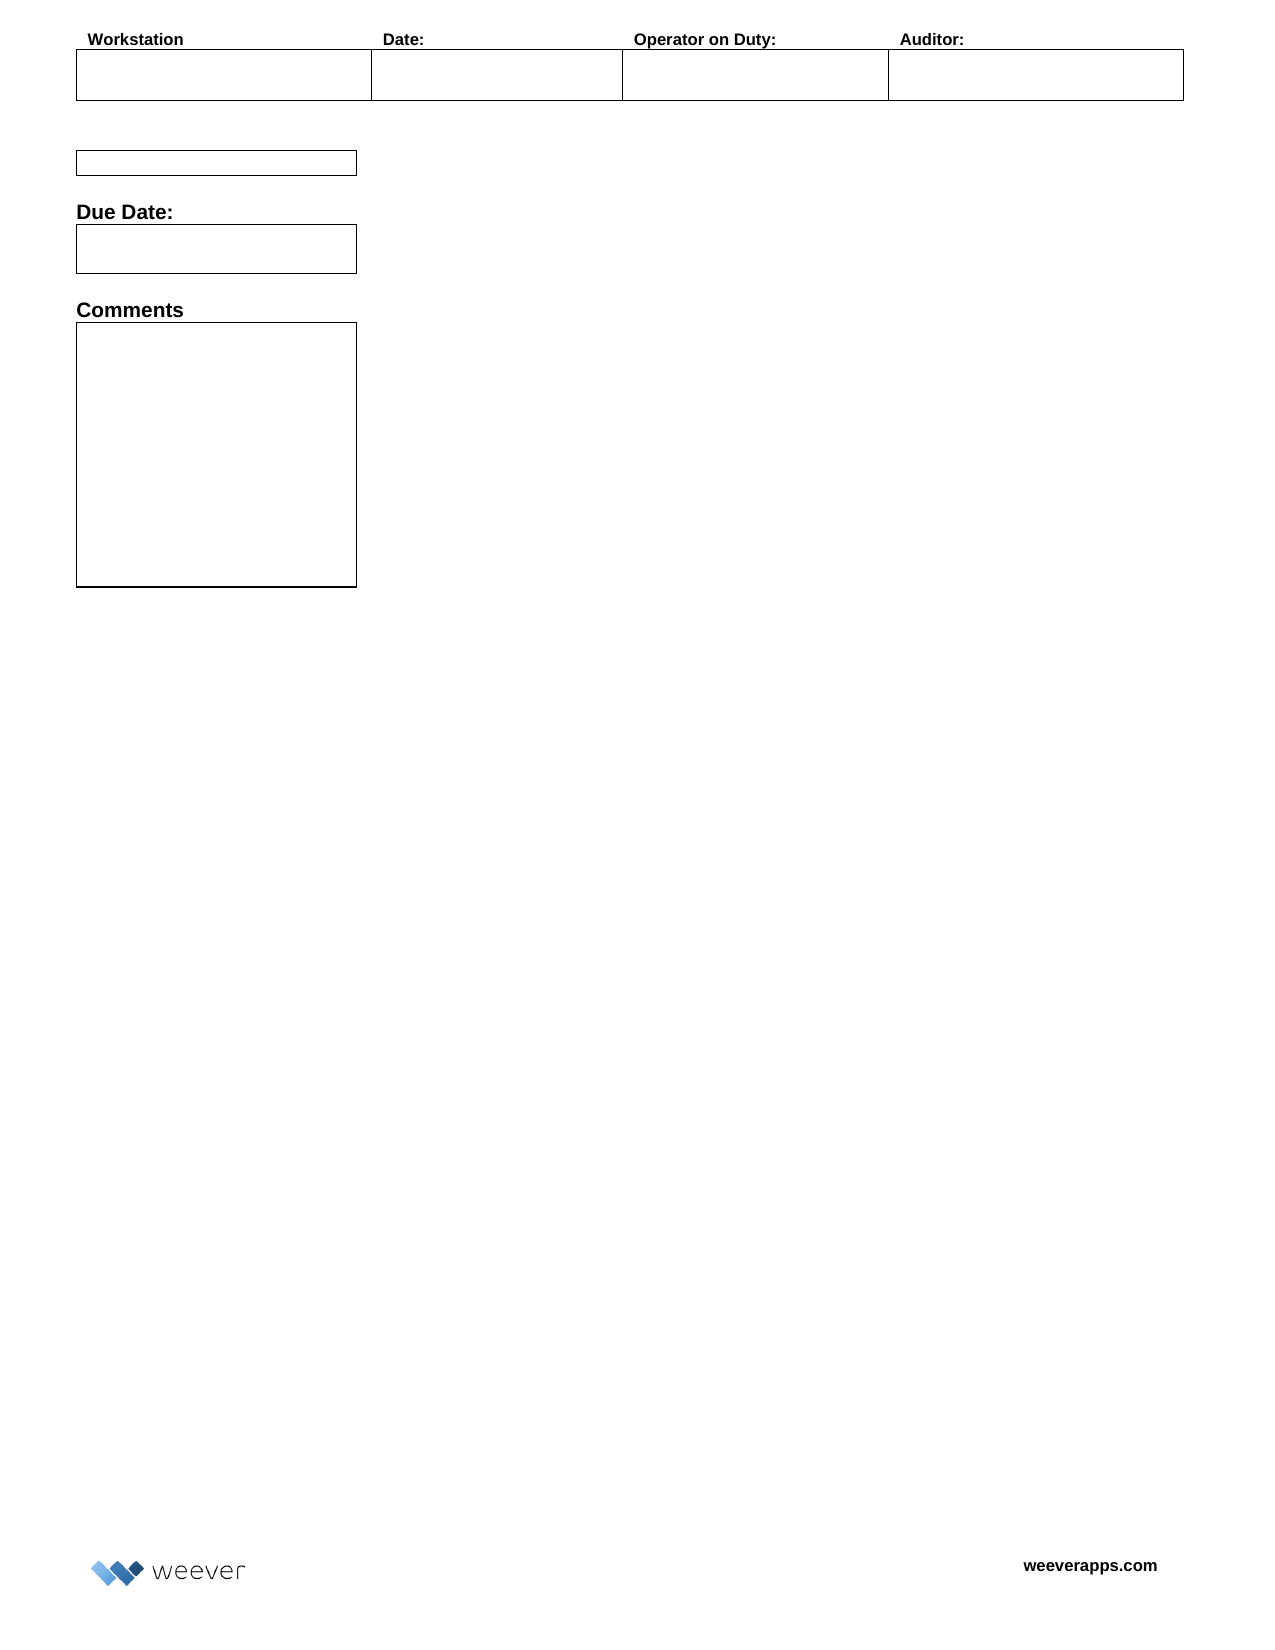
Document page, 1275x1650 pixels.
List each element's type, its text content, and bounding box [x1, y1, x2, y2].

table_header [77, 151, 356, 175]
text Due Date: [76, 200, 859, 224]
table_header [77, 225, 356, 273]
text Comments [76, 298, 859, 322]
picture [87, 1555, 249, 1590]
table_header [77, 323, 356, 586]
